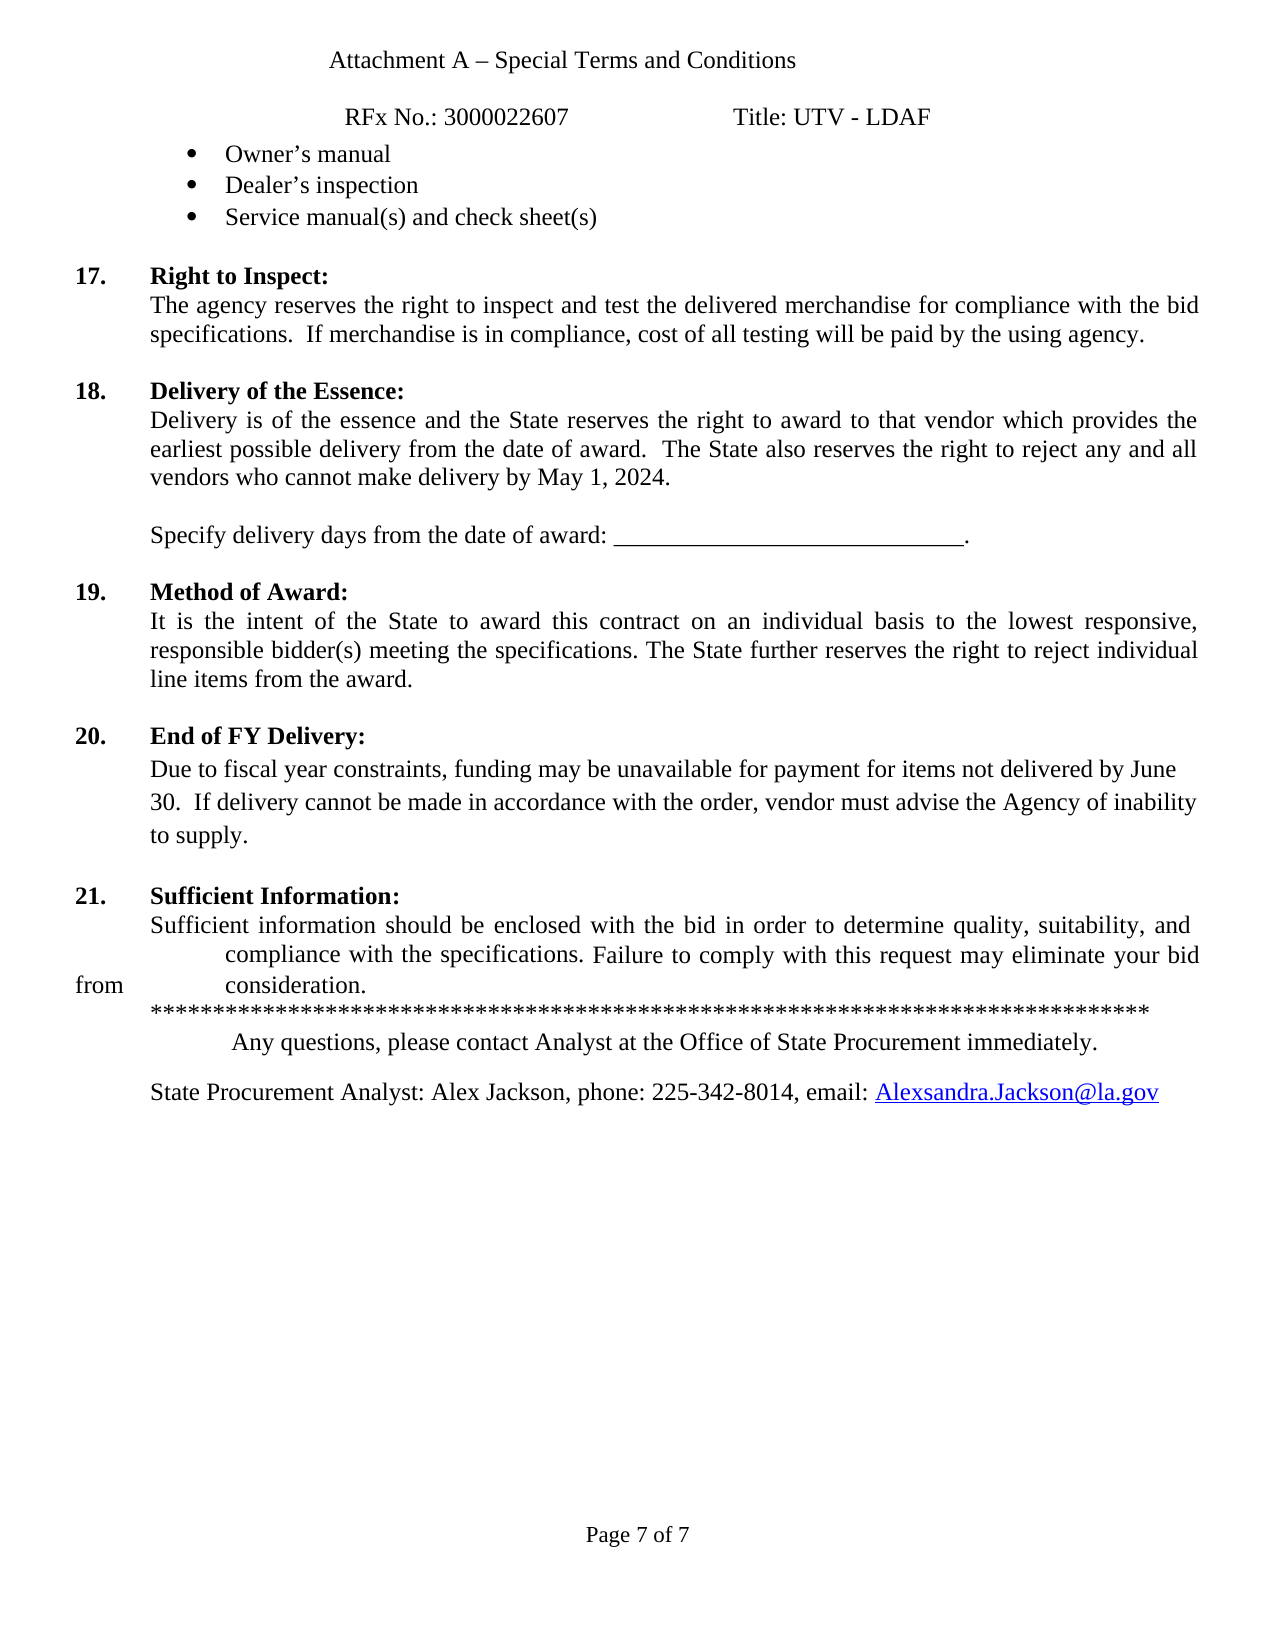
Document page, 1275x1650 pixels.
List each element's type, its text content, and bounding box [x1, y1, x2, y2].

text State Procurement Analyst: Alex Jackson, phone: 225-342-8014, email: Alexsandra.Jackson@la.gov [60, 1077, 1200, 1106]
text Due to fiscal year constraints, funding may be unavailable for payment for items not delivered by June 30. If delivery cannot be made in accordance with the order, vendor must advise the Agency of inability to supply. [150, 754, 1200, 849]
list Dealer’s inspection [187, 171, 1200, 199]
list Service manual(s) and check sheet(s) [187, 202, 1200, 230]
text 19. Method of Award: [75, 577, 1200, 606]
text It is the intent of the State to award this contract on an individual basis to the lowest responsive, responsible bidder(s) meeting the specifications. The State further reserves the right to reject individual line items from the award. [150, 606, 1200, 692]
text 18. Delivery of the Essence: [75, 376, 1200, 405]
text Sufficient information should be enclosed with the bid in order to determine quality, suitability, and compliance with the specifications. Failure to comply with this request may eliminate your bid from consideration. ******************************************************************************** Any questions, please contact Analyst at the Office of State Procurement immediately. [75, 910, 1200, 1056]
text 20. End of FY Delivery: [75, 721, 1200, 750]
text 17. Right to Inspect: [75, 261, 1200, 290]
list Owner’s manual [187, 139, 1200, 168]
list The agency reserves the right to inspect and test the delivered merchandise for compliance with the bid specifications. If merchandise is in compliance, cost of all testing will be paid by the using agency. [150, 290, 1200, 347]
text Delivery is of the essence and the State reserves the right to award to that vendor which provides the earliest possible delivery from the date of award. The State also reserves the right to reject any and all vendors who cannot make delivery by May 1, 2024. [150, 405, 1200, 491]
text Specify delivery days from the date of award: ____________________________. [75, 520, 1200, 549]
text 21. Sufficient Information: [75, 881, 1200, 910]
